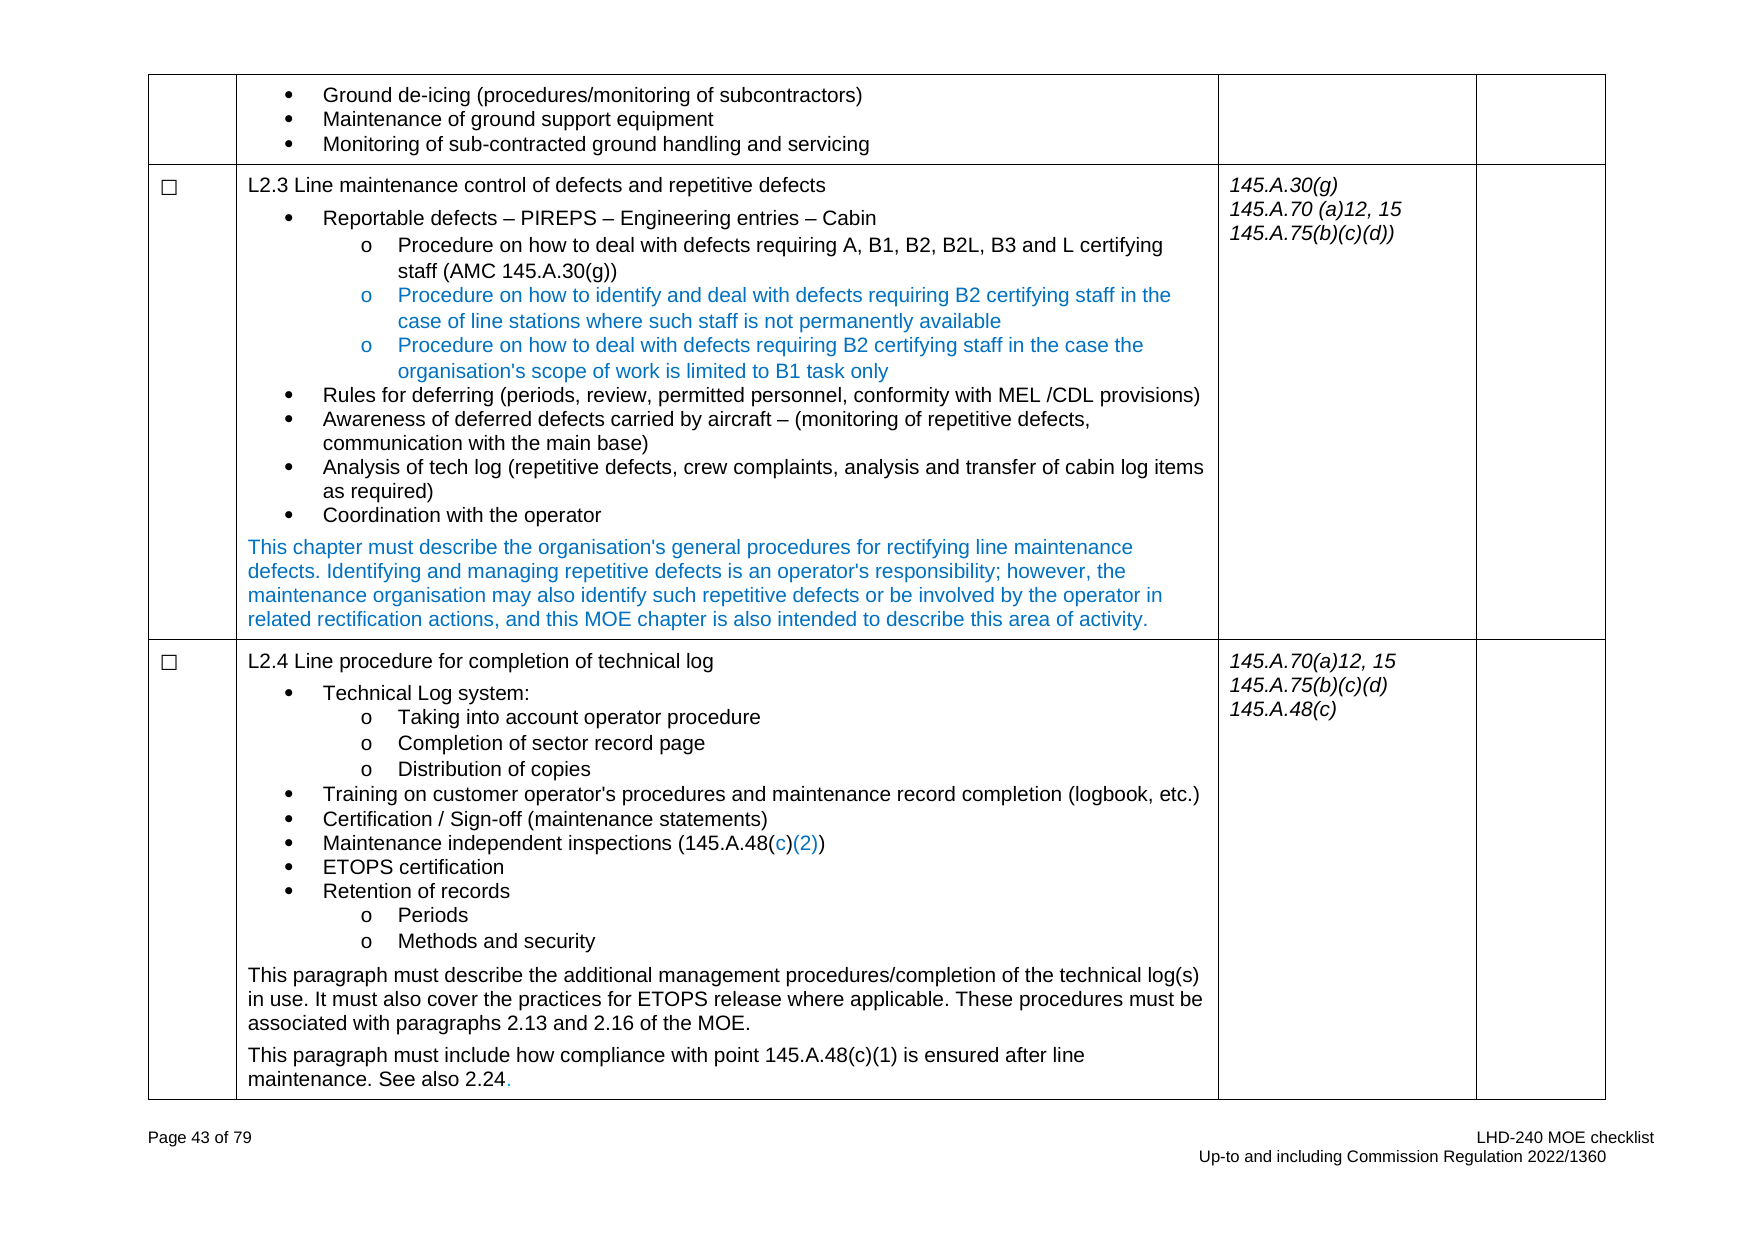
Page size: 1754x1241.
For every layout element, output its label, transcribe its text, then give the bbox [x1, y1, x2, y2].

table_header [1477, 75, 1605, 164]
table_cell L2.4 Line procedure for completion of technical log Technical Log system: Taking into account operator procedure Completion of sector record page Distribution of copies Training on customer operator's procedures and maintenance record completion (logbook, etc.) Certification / Sign-off (maintenance statements) Maintenance independent inspections (145.A.48(c)(2)) ETOPS certification Retention of records Periods Methods and security This paragraph must describe the additional management procedures/completion of the technical log(s) in use. It must also cover the practices for ETOPS release where applicable. These procedures must be associated with paragraphs 2.13 and 2.16 of the MOE. This paragraph must include how compliance with point 145.A.48(c)(1) is ensured after line maintenance. See also 2.24. [237, 640, 1218, 1099]
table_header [1219, 75, 1476, 164]
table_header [237, 75, 1218, 164]
table_cell [1477, 165, 1605, 639]
table_cell L2.3 Line maintenance control of defects and repetitive defects Reportable defects – PIREPS – Engineering entries – Cabin Procedure on how to deal with defects requiring A, B1, B2, B2L, B3 and L certifying staff (AMC 145.A.30(g)) Procedure on how to identify and deal with defects requiring B2 certifying staff in the case of line stations where such staff is not permanently available Procedure on how to deal with defects requiring B2 certifying staff in the case the organisation's scope of work is limited to B1 task only Rules for deferring (periods, review, permitted personnel, conformity with MEL /CDL provisions) Awareness of deferred defects carried by aircraft – (monitoring of repetitive defects, communication with the main base) Analysis of tech log (repetitive defects, crew complaints, analysis and transfer of cabin log items as required) Coordination with the operator This chapter must describe the organisation's general procedures for rectifying line maintenance defects. Identifying and managing repetitive defects is an operator's responsibility; however, the maintenance organisation may also identify such repetitive defects or be involved by the operator in related rectification actions, and this MOE chapter is also intended to describe this area of activity. [237, 165, 1218, 639]
table_cell [1477, 640, 1605, 1099]
table_cell 145.A.30(g) 145.A.70 (a)12, 15 145.A.75(b)(c)(d)) [1219, 165, 1476, 639]
table_cell 145.A.70(a)12, 15 145.A.75(b)(c)(d) 145.A.48(c) [1219, 640, 1476, 1099]
